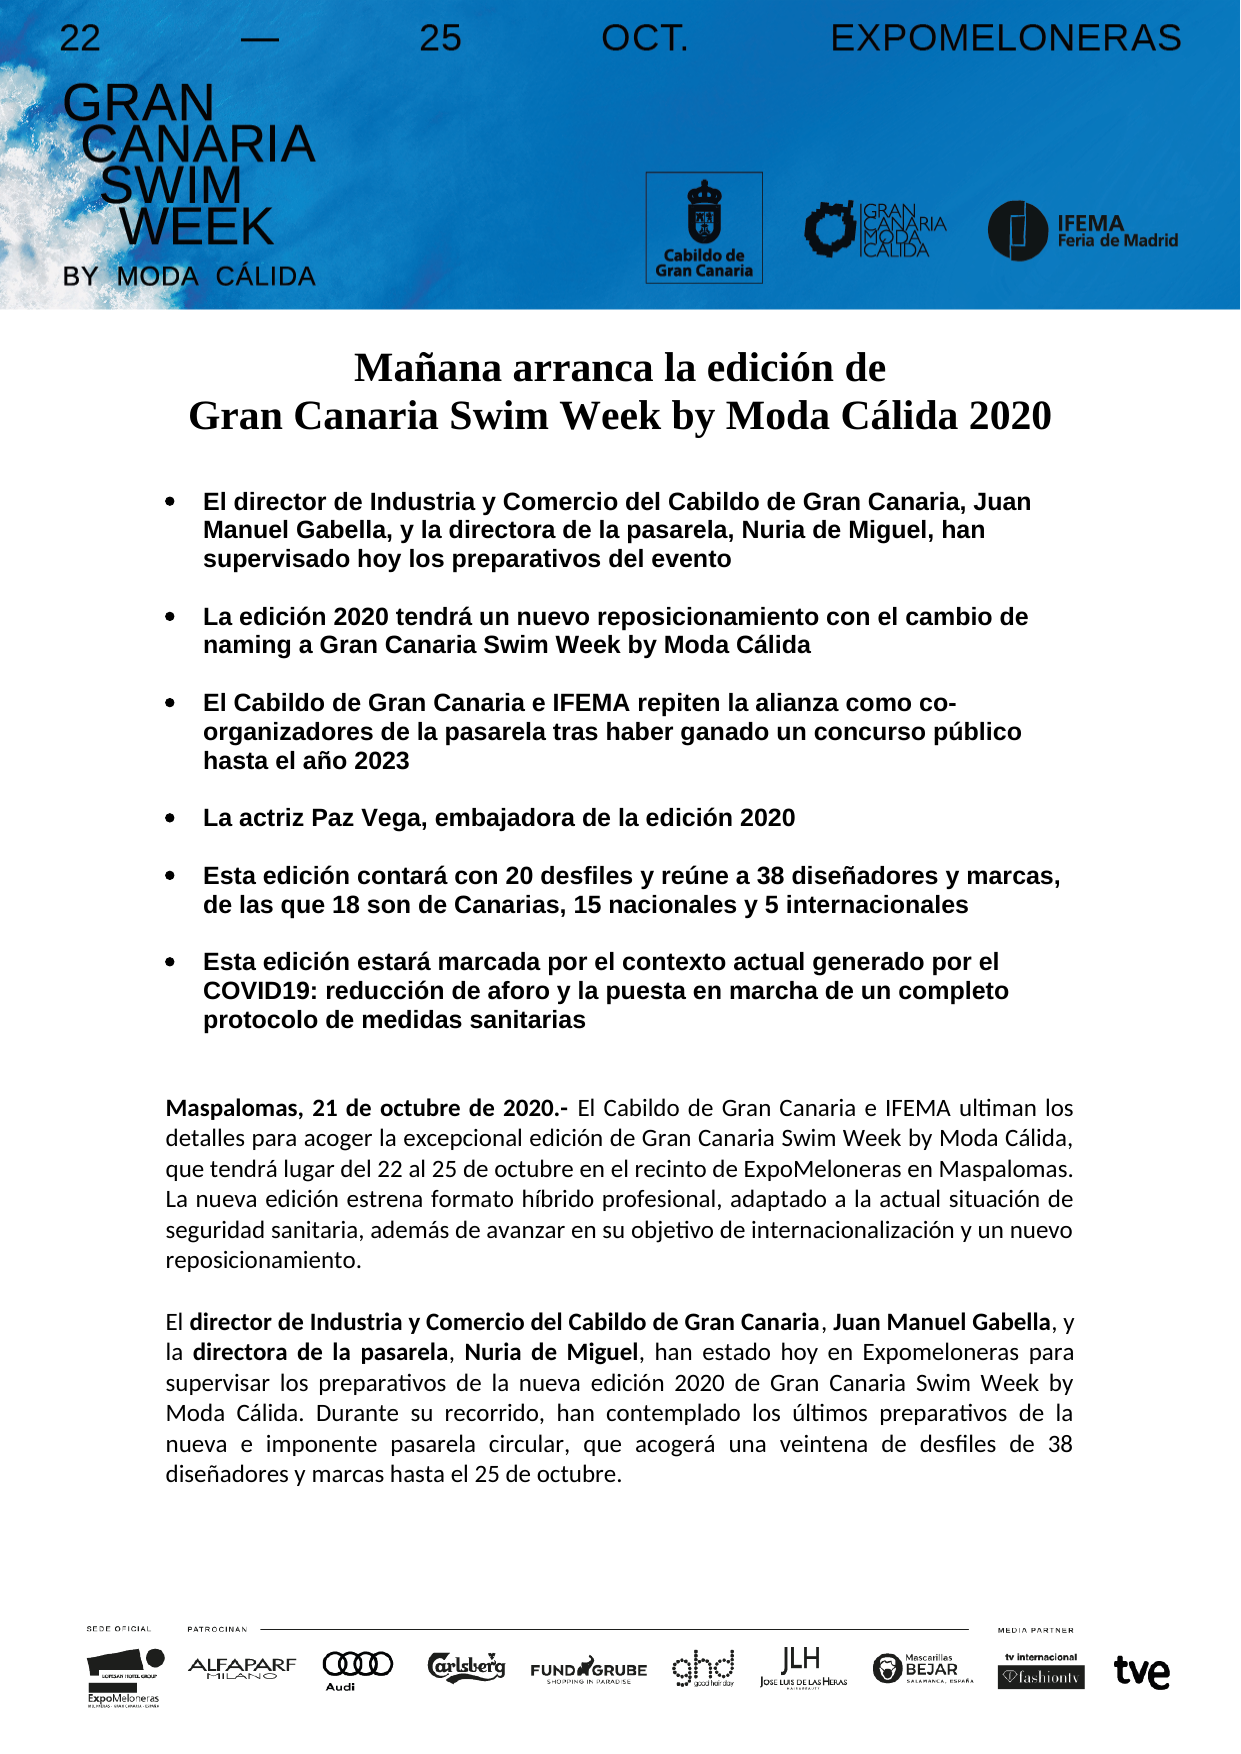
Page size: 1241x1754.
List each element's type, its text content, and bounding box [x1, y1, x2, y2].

picture [0, 0, 1241, 310]
text Gran Canaria Swim Week by Moda Cálida 2020 [165, 391, 1075, 439]
picture [71, 1610, 1175, 1719]
list La actriz Paz Vega, embajadora de la edición 2020 [165, 803, 1075, 832]
list El director de Industria y Comercio del Cabildo de Gran Canaria, Juan Manuel Gabella, y la directora de la pasarela, Nuria de Miguel, han supervisado hoy los preparativos del evento [165, 487, 1075, 573]
list Esta edición estará marcada por el contexto actual generado por el COVID19: reducción de aforo y la puesta en marcha de un completo protocolo de medidas sanitarias [165, 947, 1075, 1033]
list El Cabildo de Gran Canaria e IFEMA repiten la alianza como co-organizadores de la pasarela tras haber ganado un concurso público hasta el año 2023 [165, 688, 1075, 774]
text Mañana arranca la edición de [165, 343, 1075, 391]
text Maspalomas, 21 de octubre de 2020.- El Cabildo de Gran Canaria e IFEMA ultiman los detalles para acoger la excepcional edición de Gran Canaria Swim Week by Moda Cálida, que tendrá lugar del 22 al 25 de octubre en el recinto de ExpoMeloneras en Maspalomas. La nueva edición estrena formato híbrido profesional, adaptado a la actual situación de seguridad sanitaria, además de avanzar en su objetivo de internacionalización y un nuevo reposicionamiento. [165, 1092, 1075, 1275]
list Esta edición contará con 20 desfiles y reúne a 38 diseñadores y marcas, de las que 18 son de Canarias, 15 nacionales y 5 internacionales [165, 861, 1075, 918]
list La edición 2020 tendrá un nuevo reposicionamiento con el cambio de naming a Gran Canaria Swim Week by Moda Cálida [165, 602, 1075, 659]
text El director de Industria y Comercio del Cabildo de Gran Canaria, Juan Manuel Gabella, y la directora de la pasarela, Nuria de Miguel, han estado hoy en Expomeloneras para supervisar los preparativos de la nueva edición 2020 de Gran Canaria Swim Week by Moda Cálida. Durante su recorrido, han contemplado los últimos preparativos de la nueva e imponente pasarela circular, que acogerá una veintena de desfiles de 38 diseñadores y marcas hasta el 25 de octubre. [165, 1306, 1075, 1489]
